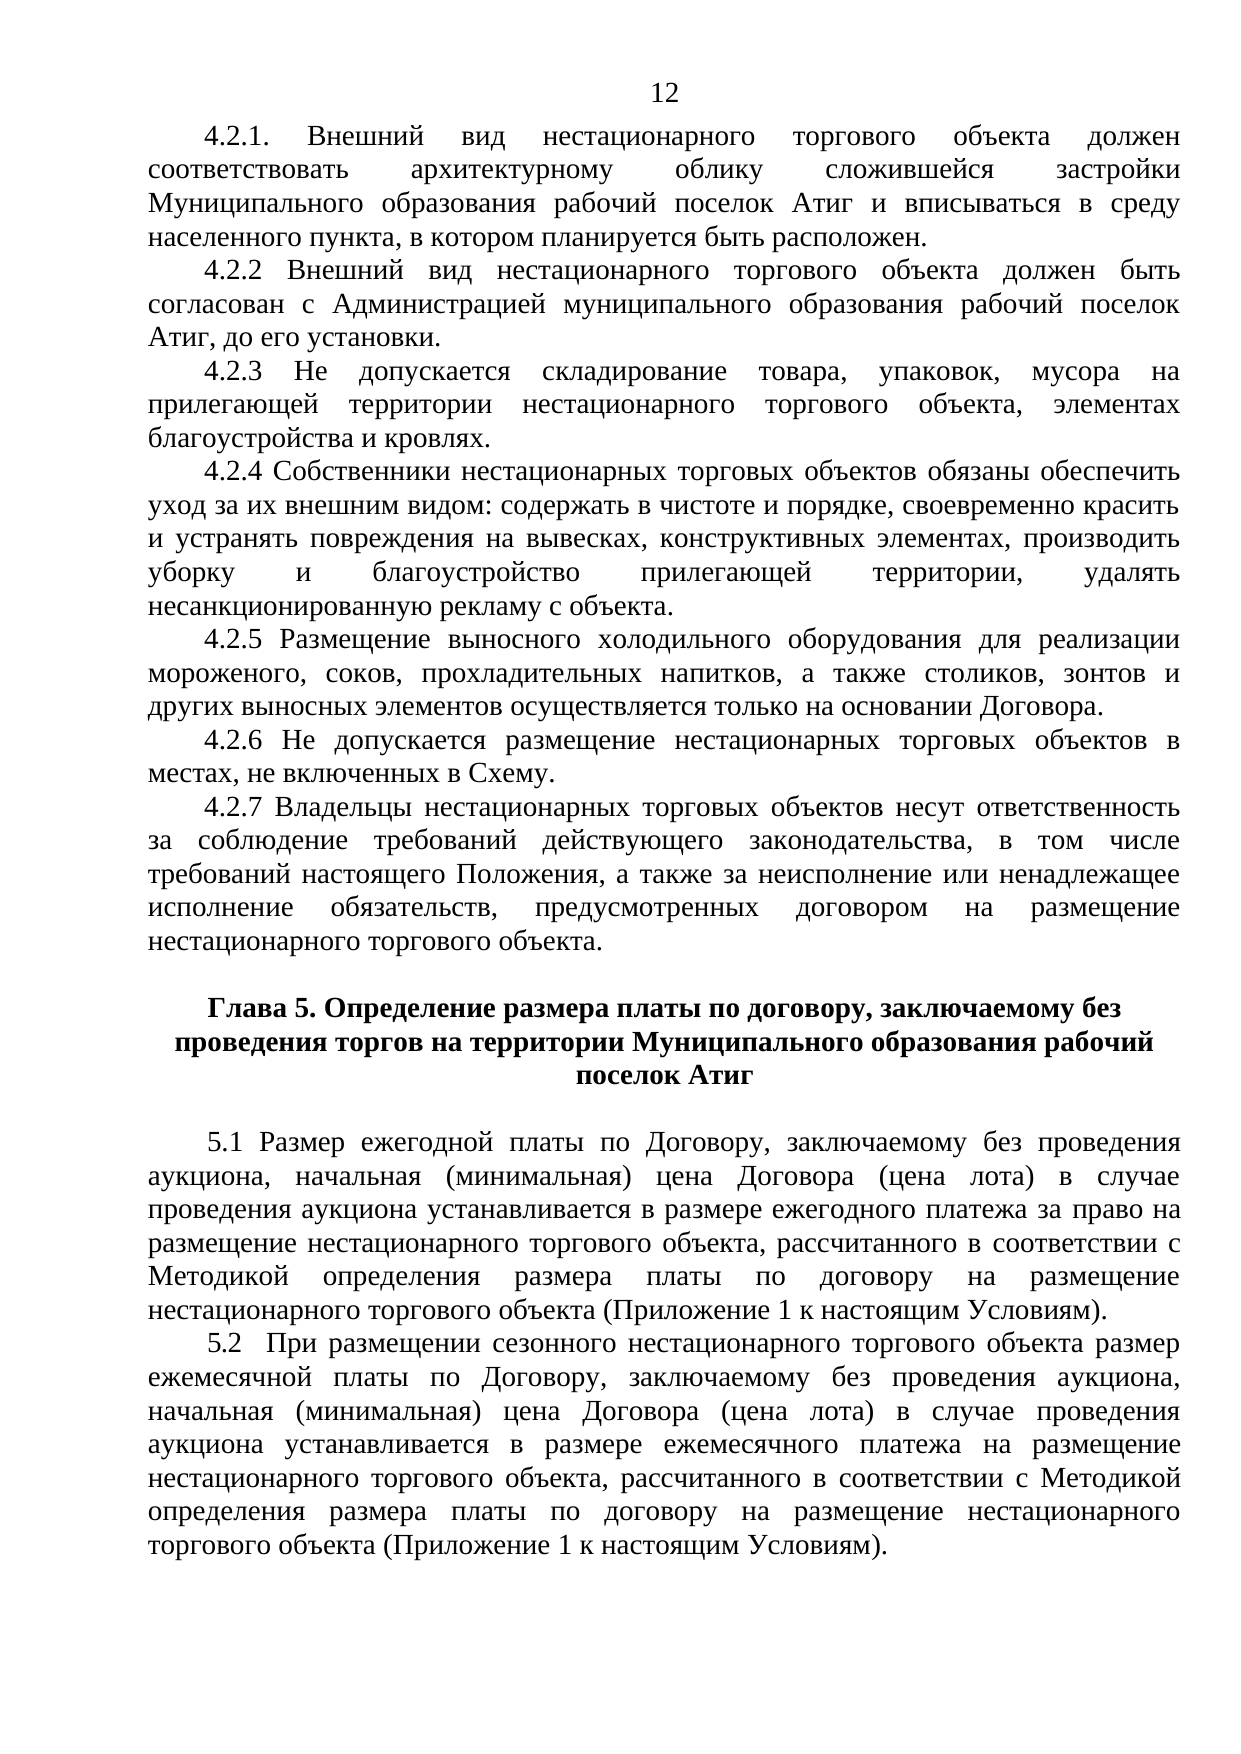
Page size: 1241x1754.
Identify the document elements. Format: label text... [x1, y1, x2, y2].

text 4.2.1. Внешний вид нестационарного торгового объекта должен соответствовать архитектурному облику сложившейся застройки Муниципального образования рабочий поселок Атиг и вписываться в среду населенного пункта, в котором планируется быть расположен. [148, 118, 1181, 252]
text 4.2.6 Не допускается размещение нестационарных торговых объектов в местах, не включенных в Схему. [148, 722, 1181, 789]
text 4.2.2 Внешний вид нестационарного торгового объекта должен быть согласован с Администрацией муниципального образования рабочий поселок Атиг, до его установки. [148, 252, 1181, 353]
text Глава 5. Определение размера платы по договору, заключаемому без проведения торгов на территории Муниципального образования рабочий поселок Атиг [148, 990, 1181, 1091]
text 5.2 При размещении сезонного нестационарного торгового объекта размер ежемесячной платы по Договору, заключаемому без проведения аукциона, начальная (минимальная) цена Договора (цена лота) в случае проведения аукциона устанавливается в размере ежемесячного платежа на размещение нестационарного торгового объекта, рассчитанного в соответствии с Методикой определения размера платы по договору на размещение нестационарного торгового объекта (Приложение 1 к настоящим Условиям). [148, 1326, 1181, 1560]
text 4.2.7 Владельцы нестационарных торговых объектов несут ответственность за соблюдение требований действующего законодательства, в том числе требований настоящего Положения, а также за неисполнение или ненадлежащее исполнение обязательств, предусмотренных договором на размещение нестационарного торгового объекта. [148, 789, 1181, 957]
text 5.1 Размер ежегодной платы по Договору, заключаемому без проведения аукциона, начальная (минимальная) цена Договора (цена лота) в случае проведения аукциона устанавливается в размере ежегодного платежа за право на размещение нестационарного торгового объекта, рассчитанного в соответствии с Методикой определения размера платы по договору на размещение нестационарного торгового объекта (Приложение 1 к настоящим Условиям). [148, 1124, 1181, 1326]
text 4.2.4 Собственники нестационарных торговых объектов обязаны обеспечить уход за их внешним видом: содержать в чистоте и порядке, своевременно красить и устранять повреждения на вывесках, конструктивных элементах, производить уборку и благоустройство прилегающей территории, удалять несанкционированную рекламу с объекта. [148, 453, 1181, 621]
text 4.2.3 Не допускается складирование товара, упаковок, мусора на прилегающей территории нестационарного торгового объекта, элементах благоустройства и кровлях. [148, 353, 1181, 453]
text 4.2.5 Размещение выносного холодильного оборудования для реализации мороженого, соков, прохладительных напитков, а также столиков, зонтов и других выносных элементов осуществляется только на основании Договора. [148, 621, 1181, 722]
